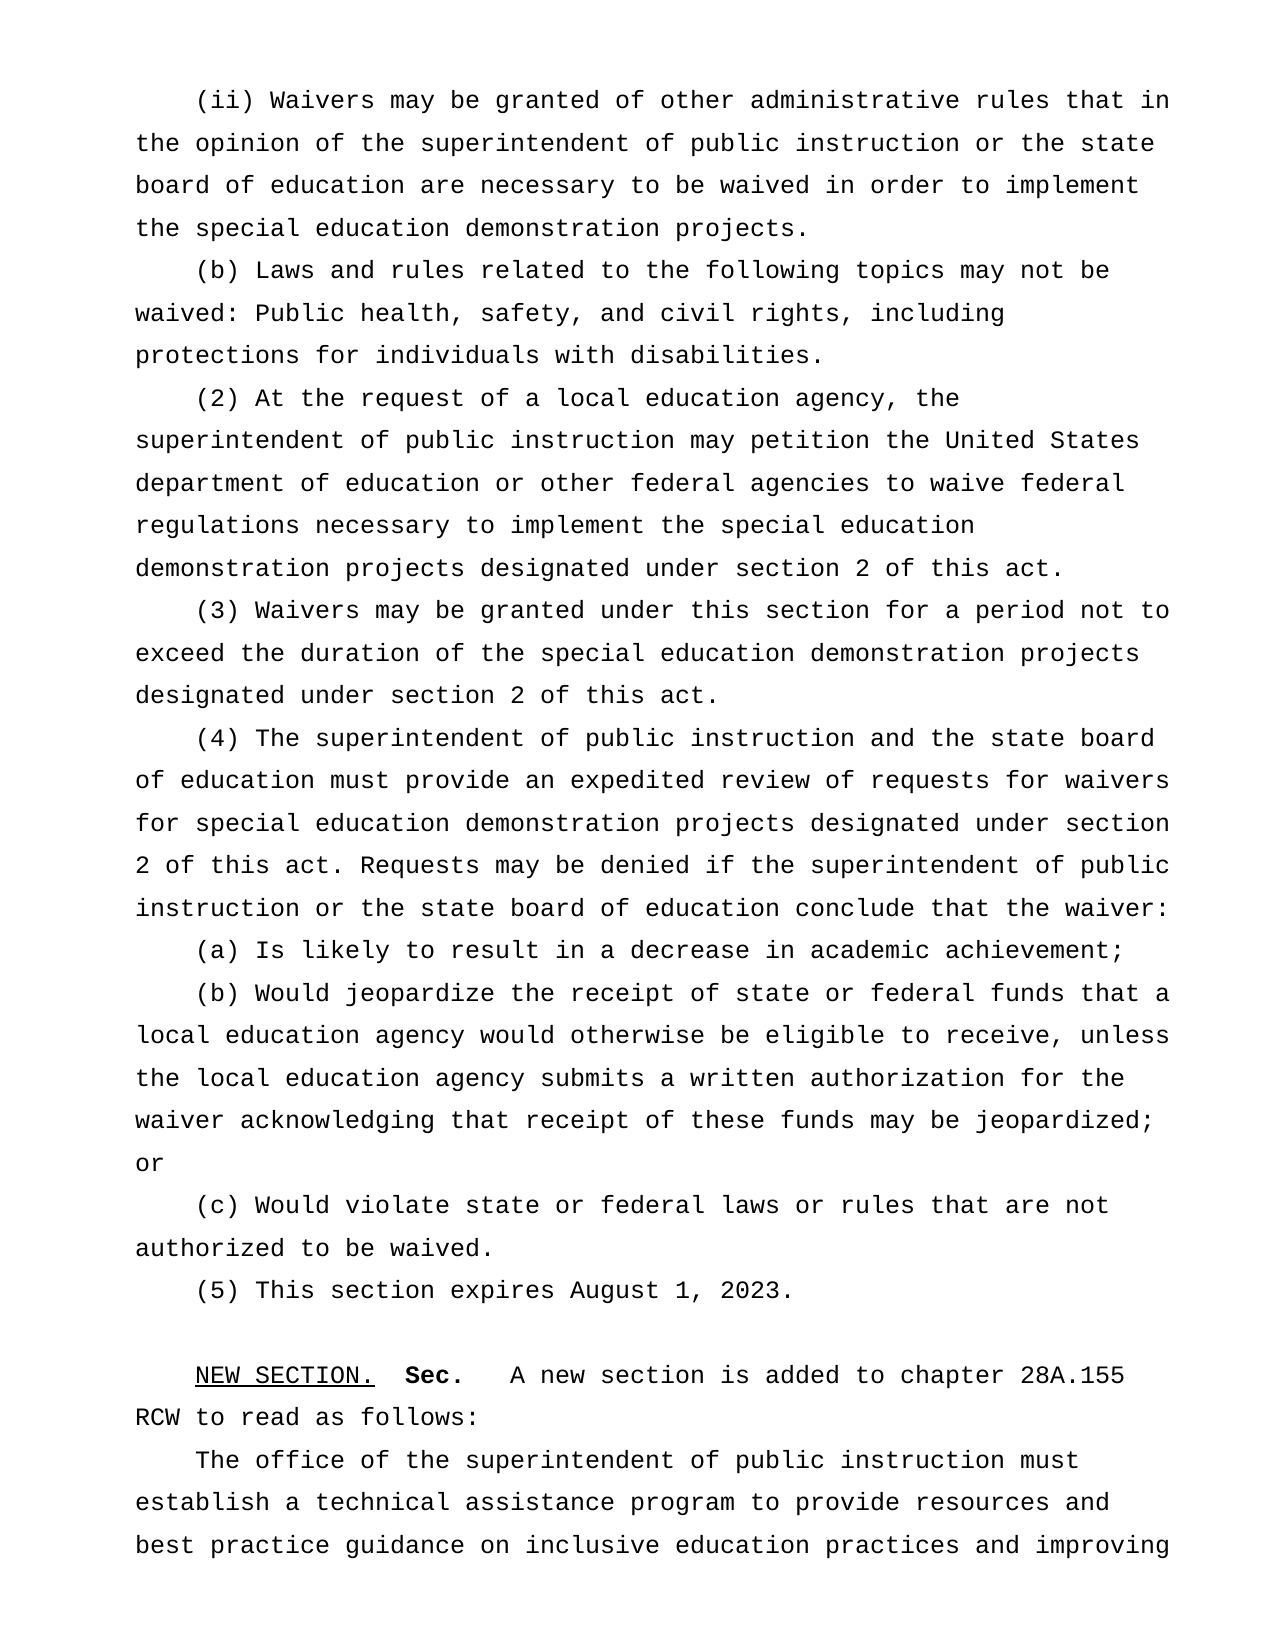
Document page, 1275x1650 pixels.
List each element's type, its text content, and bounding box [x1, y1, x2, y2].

text (c) Would violate state or federal laws or rules that are not authorized to be waived. [135, 1180, 1170, 1265]
text (4) The superintendent of public instruction and the state board of education must provide an expedited review of requests for waivers for special education demonstration projects designated under section 2 of this act. Requests may be denied if the superintendent of public instruction or the state board of education conclude that the waiver: [135, 712, 1170, 925]
text (3) Waivers may be granted under this section for a period not to exceed the duration of the special education demonstration projects designated under section 2 of this act. [135, 585, 1170, 712]
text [135, 1434, 1170, 1562]
text NEW SECTION. Sec. A new section is added to chapter 28A.155 RCW to read as follows: [135, 1349, 1170, 1434]
text (a) Is likely to result in a decrease in academic achievement; [135, 925, 1170, 967]
text (b) Laws and rules related to the following topics may not be waived: Public health, safety, and civil rights, including protections for individuals with disabilities. [135, 245, 1170, 372]
text (b) Would jeopardize the receipt of state or federal funds that a local education agency would otherwise be eligible to receive, unless the local education agency submits a written authorization for the waiver acknowledging that receipt of these funds may be jeopardized; or [135, 967, 1170, 1180]
text (ii) Waivers may be granted of other administrative rules that in the opinion of the superintendent of public instruction or the state board of education are necessary to be waived in order to implement the special education demonstration projects. [135, 75, 1170, 245]
text (5) This section expires August 1, 2023. [135, 1265, 1170, 1307]
text (2) At the request of a local education agency, the superintendent of public instruction may petition the United States department of education or other federal agencies to waive federal regulations necessary to implement the special education demonstration projects designated under section 2 of this act. [135, 372, 1170, 585]
